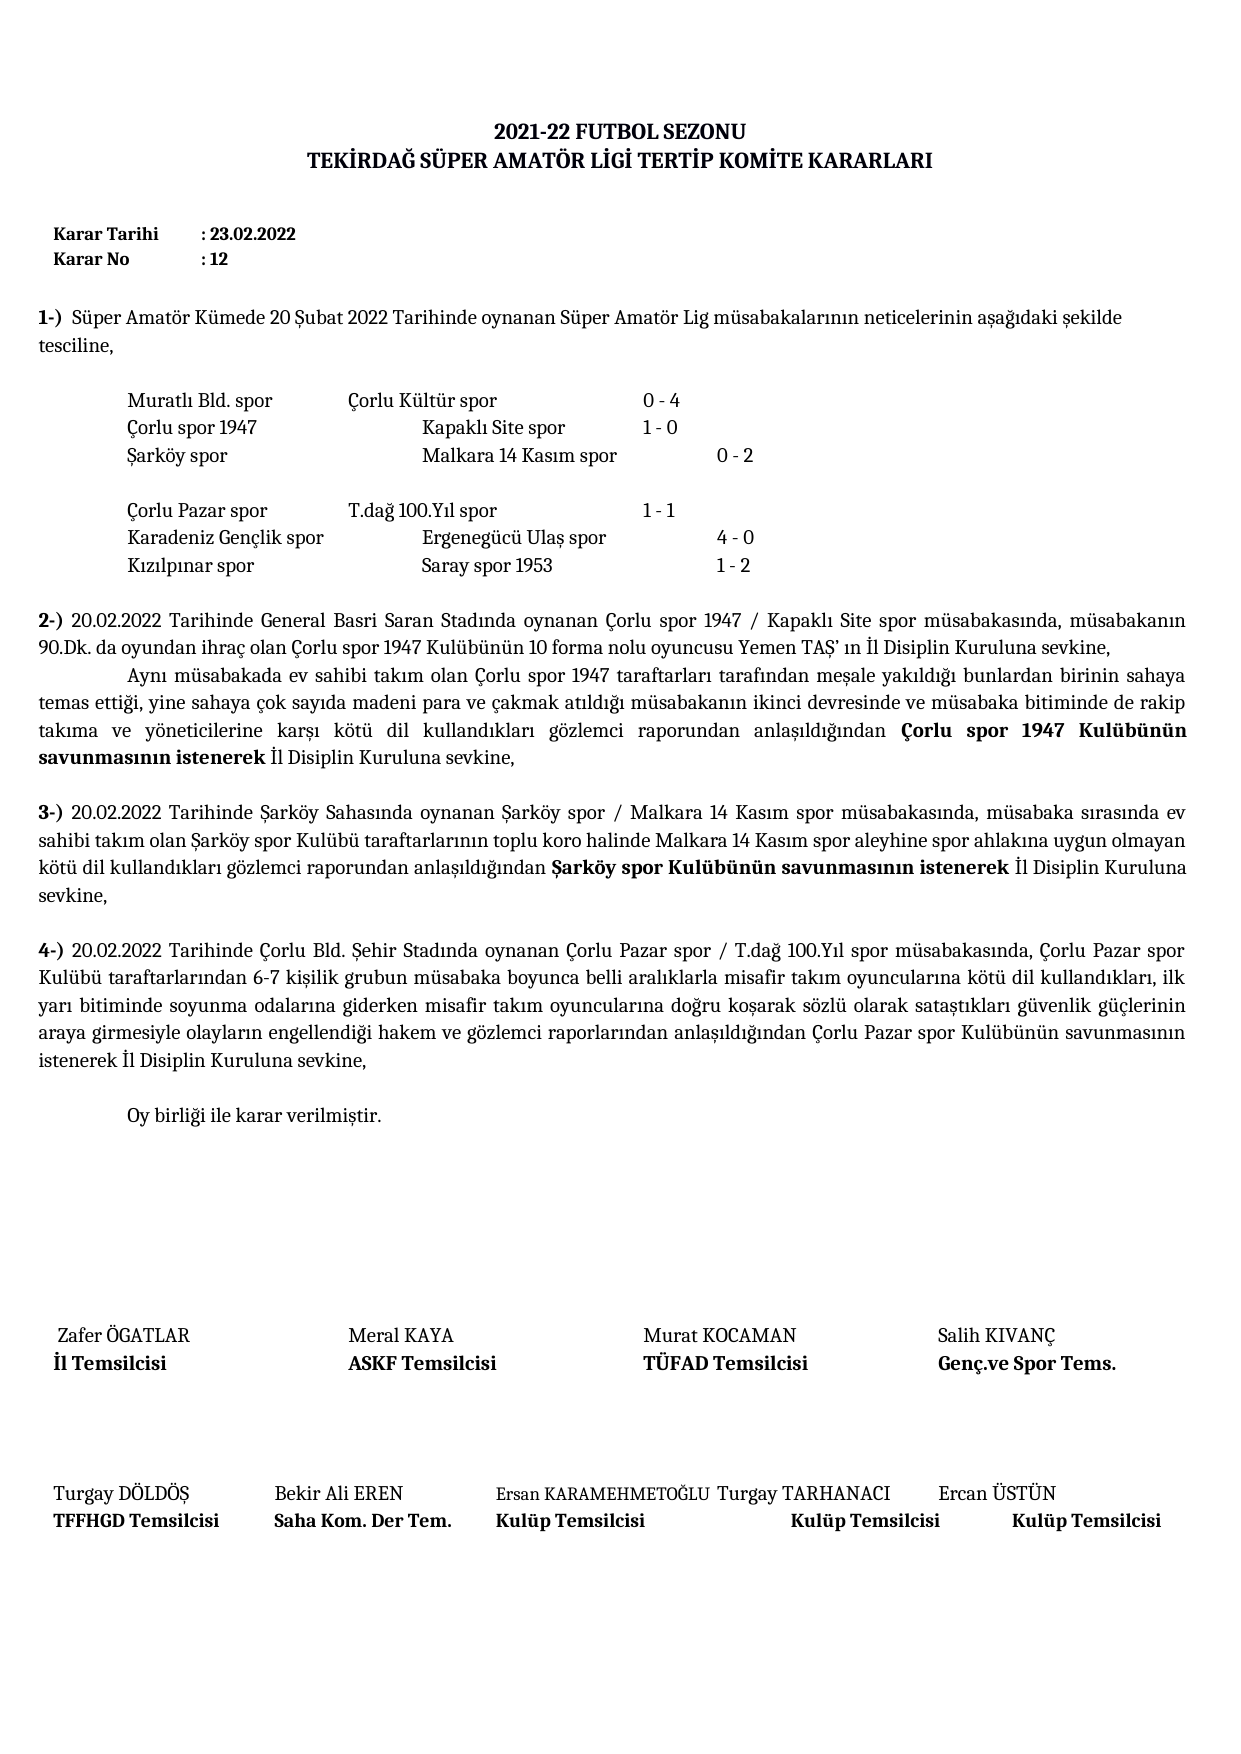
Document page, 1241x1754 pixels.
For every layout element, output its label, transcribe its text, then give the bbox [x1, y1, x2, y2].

text 1-) Süper Amatör Kümede 20 Şubat 2022 Tarihinde oynanan Süper Amatör Lig müsabakalarının neticelerinin aşağıdaki şekilde tesciline, [38, 306, 1187, 357]
text 4-) 20.02.2022 Tarihinde Çorlu Bld. Şehir Stadında oynanan Çorlu Pazar spor / T.dağ 100.Yıl spor müsabakasında, Çorlu Pazar spor Kulübü taraftarlarından 6-7 kişilik grubun müsabaka boyunca belli aralıklarla misafir takım oyuncularına kötü dil kullandıkları, ilk yarı bitiminde soyunma odalarına giderken misafir takım oyuncularına doğru koşarak sözlü olarak sataştıkları güvenlik güçlerinin araya girmesiyle olayların engellendiği hakem ve gözlemci raporlarından anlaşıldığından Çorlu Pazar spor Kulübünün savunmasının istenerek İl Disiplin Kuruluna sevkine, [38, 938, 1187, 1072]
text TEKİRDAĞ SÜPER AMATÖR LİGİ TERTİP KOMİTE KARARLARI [53, 145, 1187, 174]
text Aynı müsabakada ev sahibi takım olan Çorlu spor 1947 taraftarları tarafından meşale yakıldığı bunlardan birinin sahaya temas ettiği, yine sahaya çok sayıda madeni para ve çakmak atıldığı müsabakanın ikinci devresinde ve müsabaka bitiminde de rakip takıma ve yöneticilerine karşı kötü dil kullandıkları gözlemci raporundan anlaşıldığından Çorlu spor 1947 Kulübünün savunmasının istenerek İl Disiplin Kuruluna sevkine, [38, 663, 1187, 770]
text Muratlı Bld. spor Çorlu Kültür spor 0 - 4 [38, 388, 1187, 412]
text 2-) 20.02.2022 Tarihinde General Basri Saran Stadında oynanan Çorlu spor 1947 / Kapaklı Site spor müsabakasında, müsabakanın 90.Dk. da oyundan ihraç olan Çorlu spor 1947 Kulübünün 10 forma nolu oyuncusu Yemen TAŞ’ ın İl Disiplin Kuruluna sevkine, [38, 608, 1187, 660]
text 2021-22 FUTBOL SEZONU [53, 116, 1187, 145]
text İl Temsilcisi ASKF Temsilcisi TÜFAD Temsilcisi Genç.ve Spor Tems. [53, 1351, 1187, 1375]
text Çorlu spor 1947 Kapaklı Site spor 1 - 0 [38, 416, 1187, 440]
text Kızılpınar spor Saray spor 1953 1 - 2 [38, 553, 1187, 577]
text Şarköy spor Malkara 14 Kasım spor 0 - 2 [38, 443, 1187, 467]
text Oy birliği ile karar verilmiştir. [53, 1103, 1187, 1127]
text Zafer ÖGATLAR Meral KAYA Murat KOCAMAN Salih KIVANÇ [53, 1324, 1187, 1348]
text Karadeniz Gençlik spor Ergenegücü Ulaş spor 4 - 0 [38, 526, 1187, 550]
text Turgay DÖLDÖŞ Bekir Ali EREN Ersan KARAMEHMETOĞLU Turgay TARHANACI Ercan ÜSTÜN [53, 1482, 1187, 1506]
text Karar Tarihi : 23.02.2022 [53, 223, 1187, 245]
text TFFHGD Temsilcisi Saha Kom. Der Tem. Kulüp Temsilcisi Kulüp Temsilcisi Kulüp Temsilcisi [53, 1509, 1187, 1532]
text Karar No : 12 [53, 248, 1187, 270]
text 3-) 20.02.2022 Tarihinde Şarköy Sahasında oynanan Şarköy spor / Malkara 14 Kasım spor müsabakasında, müsabaka sırasında ev sahibi takım olan Şarköy spor Kulübü taraftarlarının toplu koro halinde Malkara 14 Kasım spor aleyhine spor ahlakına uygun olmayan kötü dil kullandıkları gözlemci raporundan anlaşıldığından Şarköy spor Kulübünün savunmasının istenerek İl Disiplin Kuruluna sevkine, [38, 801, 1187, 907]
text Çorlu Pazar spor T.dağ 100.Yıl spor 1 - 1 [38, 498, 1187, 522]
